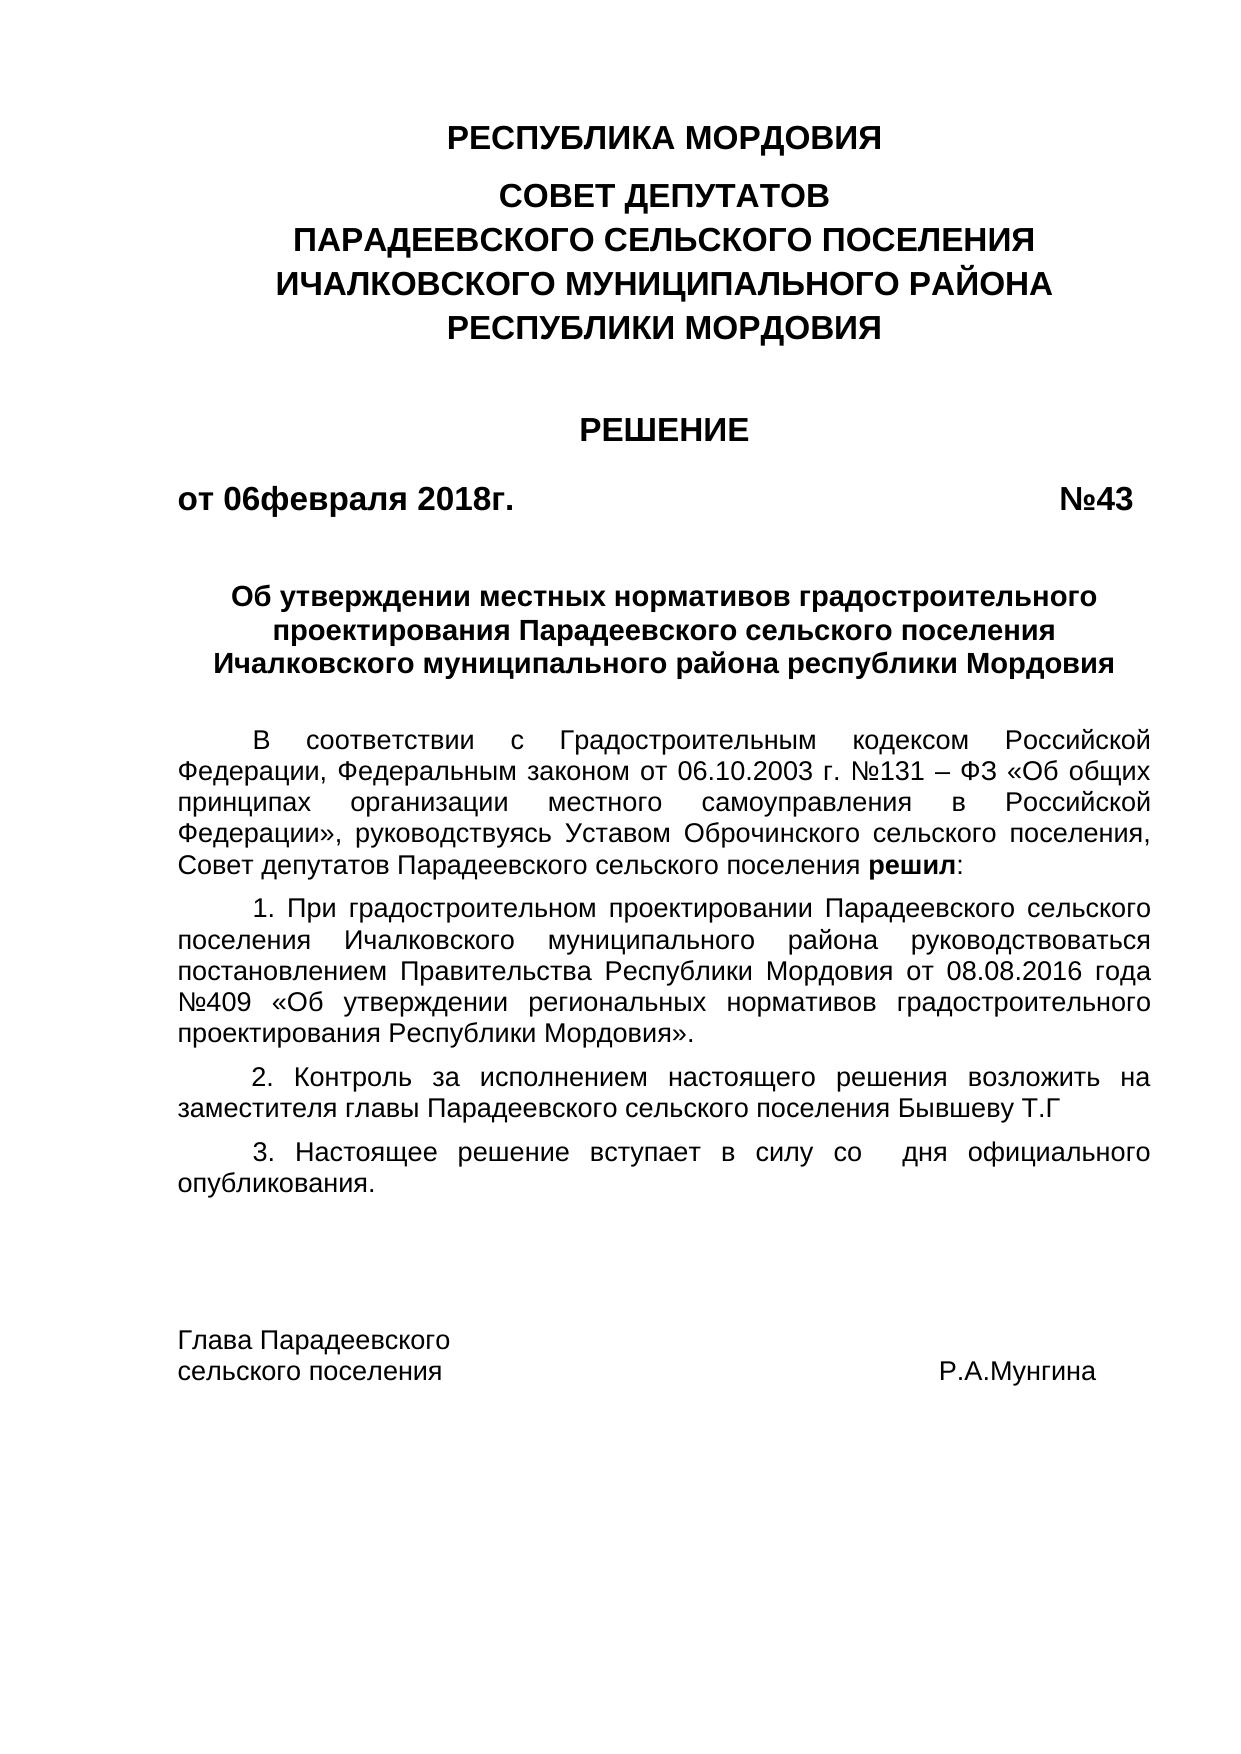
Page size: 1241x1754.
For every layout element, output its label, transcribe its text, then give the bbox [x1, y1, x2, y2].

text Об утверждении местных нормативов градостроительного проектирования Парадеевского сельского поселения Ичалковского муниципального района республики Мордовия [177, 579, 1152, 680]
text 3. Настоящее решение вступает в силу со дня официального опубликования. [177, 1136, 1152, 1199]
text СОВЕТ ДЕПУТАТОВ [177, 176, 1152, 214]
text РЕШЕНИЕ [177, 410, 1152, 448]
text ИЧАЛКОВСКОГО МУНИЦИПАЛЬНОГО РАЙОНА РЕСПУБЛИКИ МОРДОВИЯ [177, 264, 1152, 347]
text ПАРАДЕЕВСКОГО СЕЛЬСКОГО ПОСЕЛЕНИЯ [177, 220, 1152, 258]
text Глава Парадеевского [177, 1324, 1152, 1355]
text от 06февраля 2018г. №43 [177, 479, 1152, 517]
text РЕСПУБЛИКА МОРДОВИЯ [177, 118, 1152, 157]
text 1. При градостроительном проектировании Парадеевского сельского поселения Ичалковского муниципального района руководствоваться постановлением Правительства Республики Мордовия от 08.08.2016 года №409 «Об утверждении региональных нормативов градостроительного проектирования Республики Мордовия». [177, 892, 1152, 1049]
text сельского поселения Р.А.Мунгина [177, 1355, 1152, 1386]
text В соответствии с Градостроительным кодексом Российской Федерации, Федеральным законом от 06.10.2003 г. №131 – ФЗ «Об общих принципах организации местного самоуправления в Российской Федерации», руководствуясь Уставом Оброчинского сельского поселения, Совет депутатов Парадеевского сельского поселения решил: [177, 724, 1152, 880]
text 2. Контроль за исполнением настоящего решения возложить на заместителя главы Парадеевского сельского поселения Бывшеву Т.Г [177, 1061, 1152, 1124]
